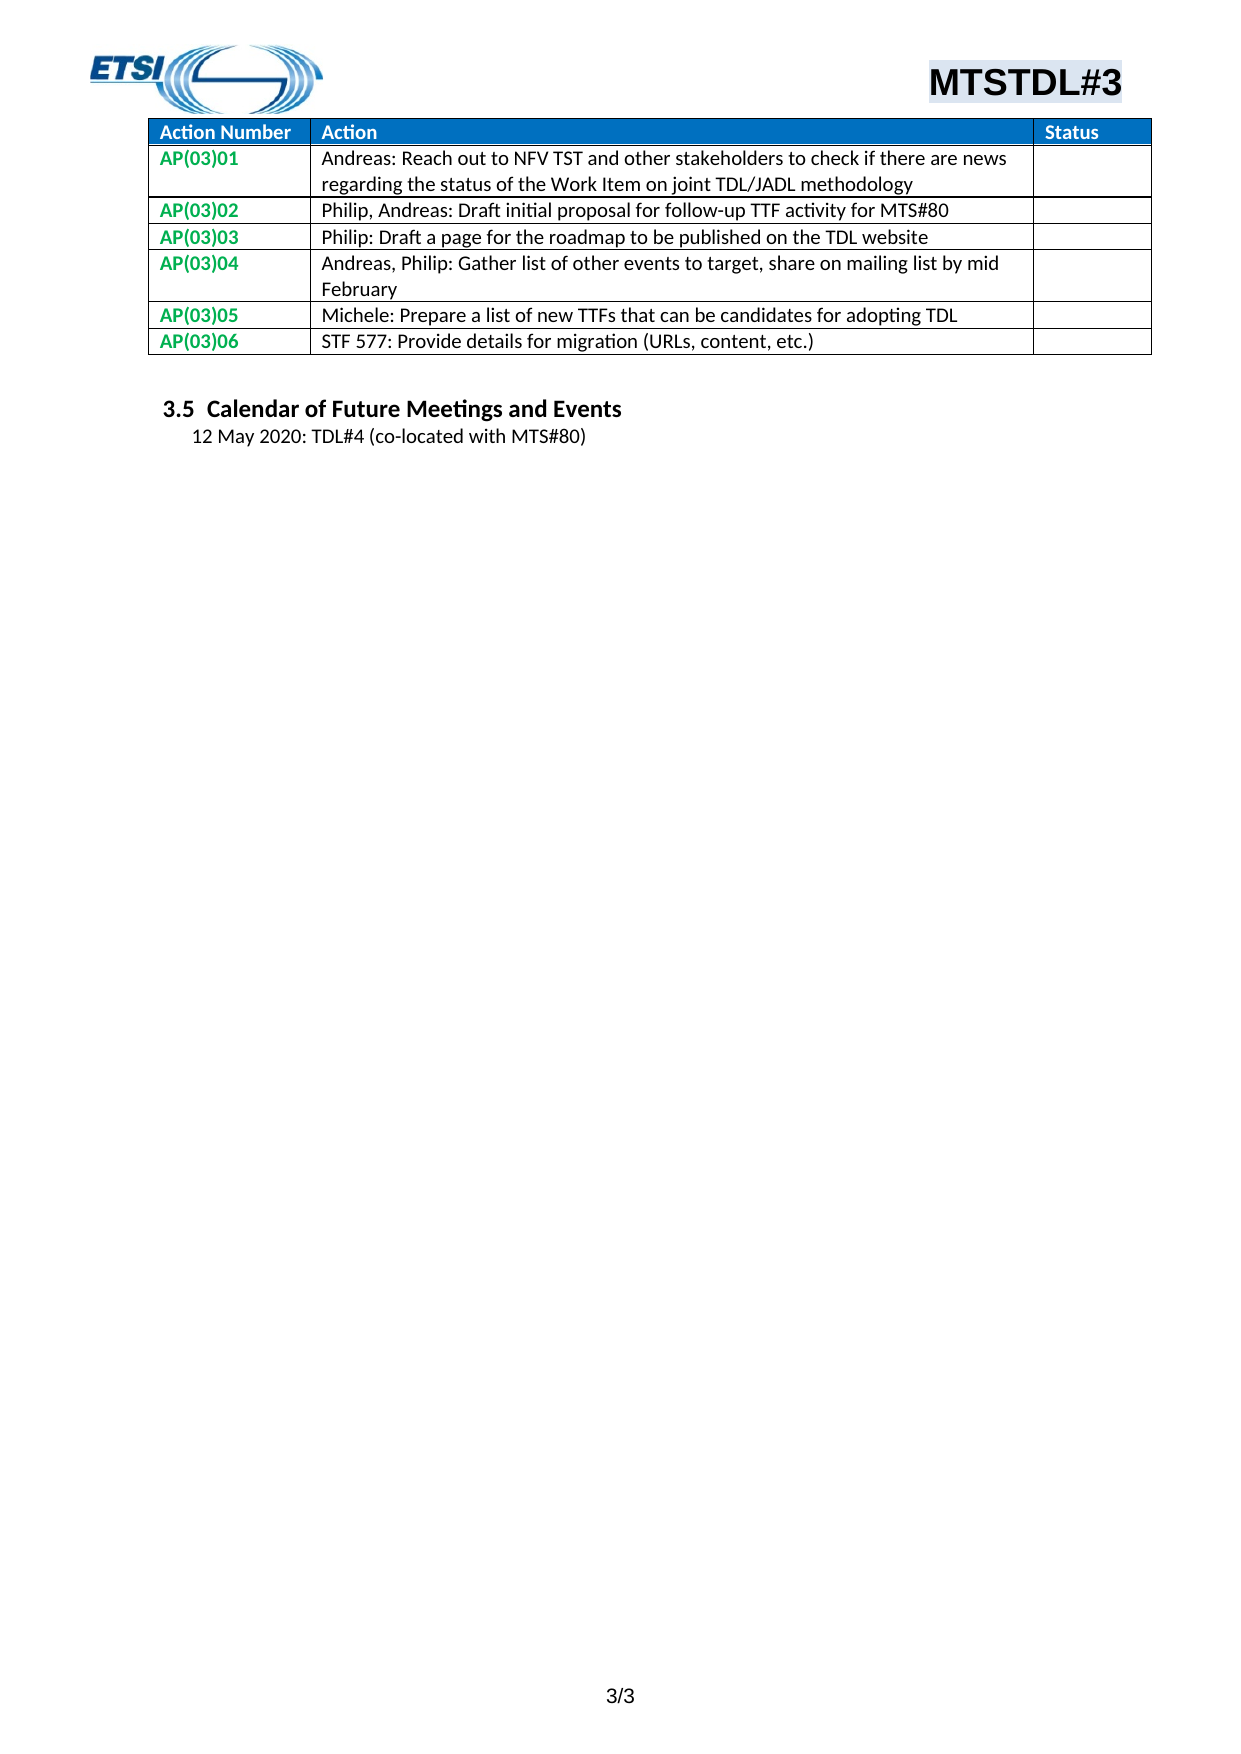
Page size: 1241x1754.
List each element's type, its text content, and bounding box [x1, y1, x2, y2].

table_cell Michele: Prepare a list of new TTFs that can be candidates for adopting TDL [311, 302, 1033, 328]
table_header Action Number [149, 119, 310, 144]
table_cell Philip, Andreas: Draft initial proposal for follow-up TTF activity for MTS#80 [311, 198, 1033, 223]
table_cell [1034, 329, 1151, 354]
table_cell AP(03)03 [149, 224, 310, 249]
table_cell AP(03)01 [149, 146, 310, 196]
table_cell Philip: Draft a page for the roadmap to be published on the TDL website [311, 224, 1033, 249]
table_cell Andreas: Reach out to NFV TST and other stakeholders to check if there are news regarding the status of the Work Item on joint TDL/JADL methodology [311, 146, 1033, 196]
picture [88, 44, 323, 113]
table_header Action [311, 119, 1033, 144]
table_cell [1034, 302, 1151, 328]
subtitle Calendar of Future Meetings and Events [162, 393, 1152, 424]
table_cell AP(03)04 [149, 250, 310, 301]
table_cell [1034, 146, 1151, 196]
table_cell AP(03)06 [149, 329, 310, 354]
table_cell STF 577: Provide details for migration (URLs, content, etc.) [311, 329, 1033, 354]
text 12 May 2020: TDL#4 (co-located with MTS#80) [191, 424, 1152, 449]
table_cell AP(03)02 [149, 198, 310, 223]
table_cell [1034, 250, 1151, 301]
table_cell Andreas, Philip: Gather list of other events to target, share on mailing list by mid February [311, 250, 1033, 301]
table_cell [1034, 224, 1151, 249]
table_cell AP(03)05 [149, 302, 310, 328]
table_header Status [1034, 119, 1151, 144]
table_cell [1034, 198, 1151, 223]
